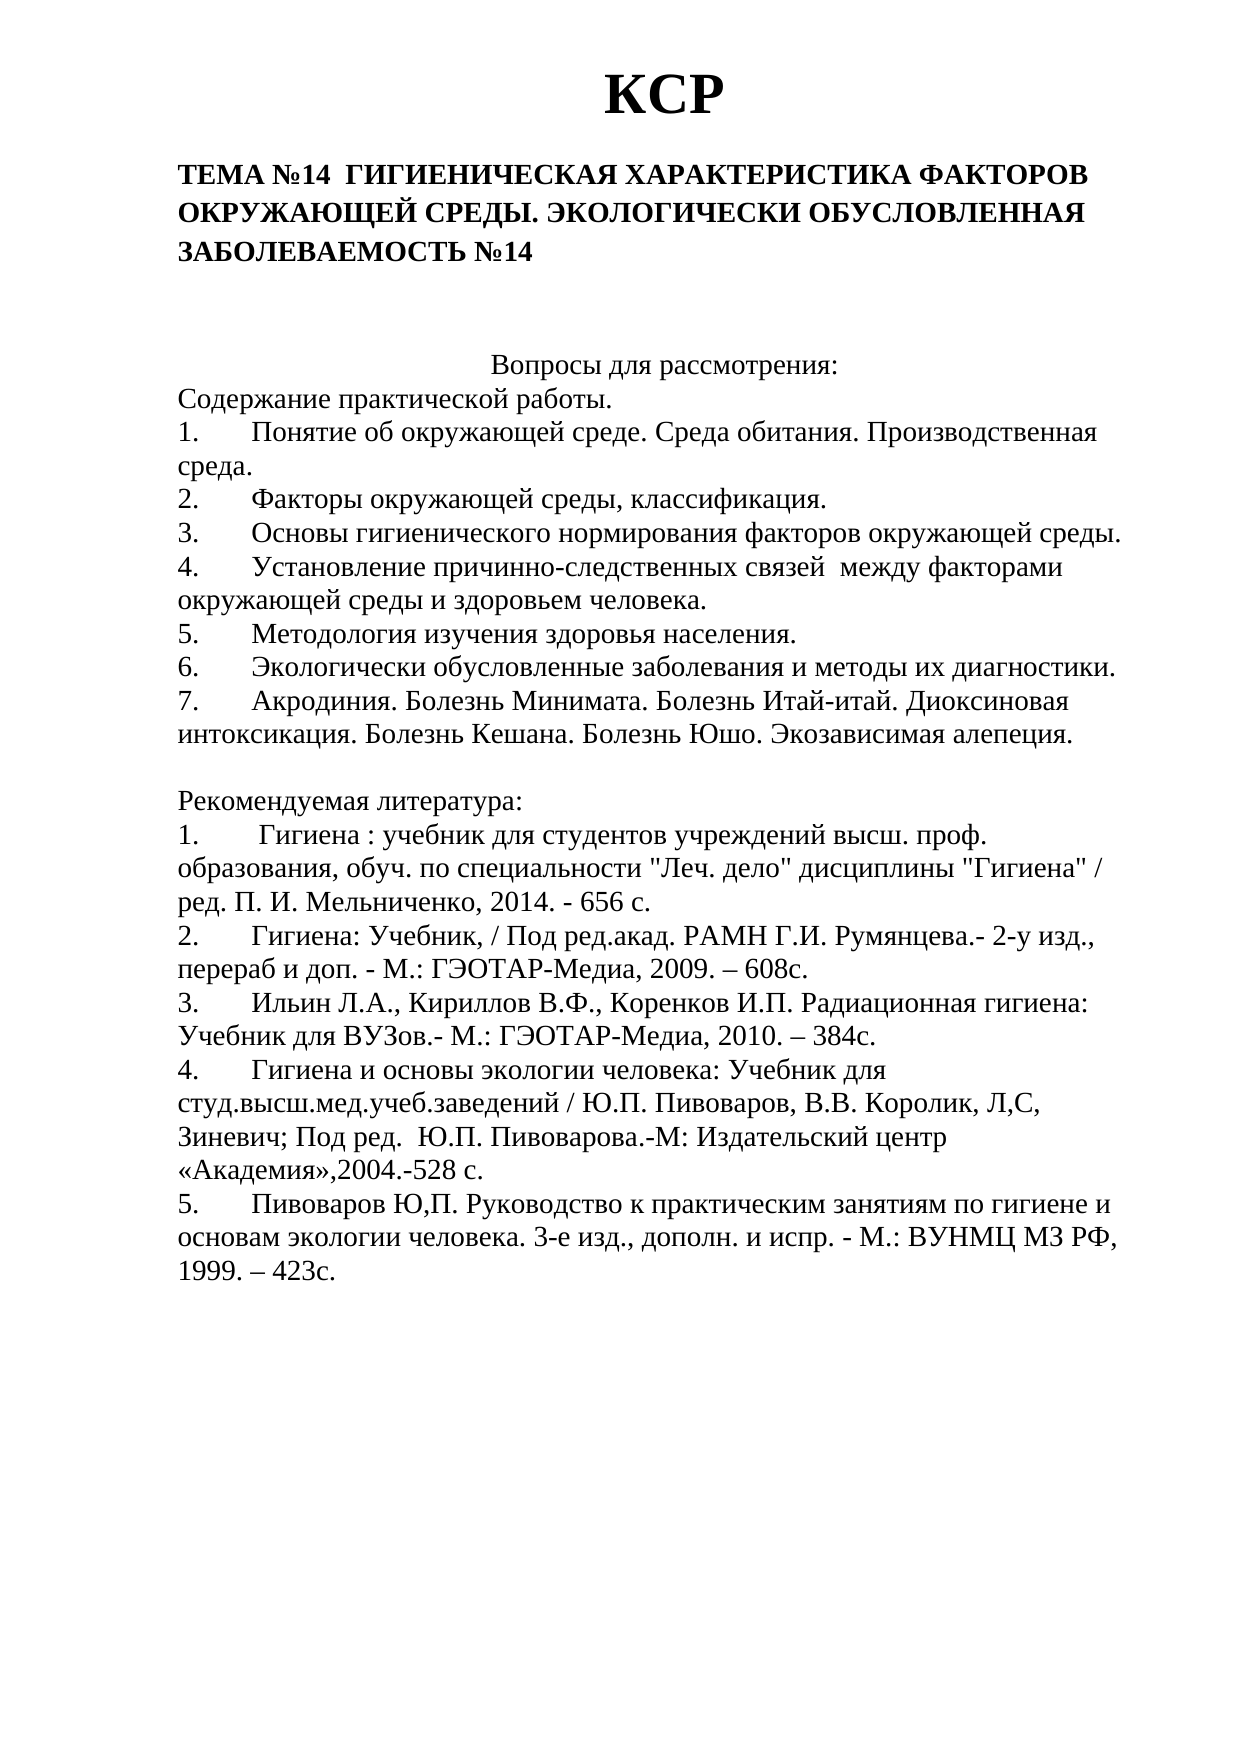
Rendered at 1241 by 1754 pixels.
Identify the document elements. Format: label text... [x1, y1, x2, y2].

text 5. Пивоваров Ю,П. Руководство к практическим занятиям по гигиене и основам экологии человека. 3-е изд., дополн. и испр. - М.: ВУНМЦ МЗ РФ, 1999. – 423с. [177, 1186, 1152, 1287]
text Содержание практической работы. [177, 381, 1152, 414]
text Рекомендуемая литература: [177, 783, 1152, 817]
text 7. Акродиния. Болезнь Минимата. Болезнь Итай-итай. Диоксиновая интоксикация. Болезнь Кешана. Болезнь Юшо. Экозависимая алепеция. [177, 683, 1152, 750]
text 4. Установление причинно-следственных связей между факторами окружающей среды и здоровьем человека. [177, 549, 1152, 616]
text 1. Гигиена : учебник для студентов учреждений высш. проф. образования, обуч. по специальности "Леч. дело" дисциплины "Гигиена" / ред. П. И. Мельниченко, 2014. - 656 с. [177, 817, 1152, 918]
text Вопросы для рассмотрения: [177, 347, 1152, 381]
text 3. Основы гигиенического нормирования факторов окружающей среды. [177, 515, 1152, 549]
text 4. Гигиена и основы экологии человека: Учебник для студ.высш.мед.учеб.заведений / Ю.П. Пивоваров, В.В. Королик, Л,С, Зиневич; Под ред. Ю.П. Пивоварова.-М: Издательский центр «Академия»,2004.-528 с. [177, 1052, 1152, 1186]
text 1. Понятие об окружающей среде. Среда обитания. Производственная среда. [177, 414, 1152, 482]
text 3. Ильин Л.А., Кириллов В.Ф., Коренков И.П. Радиационная гигиена: Учебник для ВУЗов.- М.: ГЭОТАР-Медиа, 2010. – 384с. [177, 985, 1152, 1052]
text 2. Гигиена: Учебник, / Под ред.акад. РАМН Г.И. Румянцева.- 2-у изд., перераб и доп. - М.: ГЭОТАР-Медиа, 2009. – 608с. [177, 918, 1152, 985]
text КСР [177, 59, 1152, 126]
text 5. Методология изучения здоровья населения. [177, 616, 1152, 649]
text 2. Факторы окружающей среды, классификация. [177, 482, 1152, 515]
text 6. Экологически обусловленные заболевания и методы их диагностики. [177, 649, 1152, 683]
text Тема №14 Гигиеническая характеристика факторов окружающей среды. Экологически обусловленная заболеваемость №14 [177, 157, 1152, 268]
